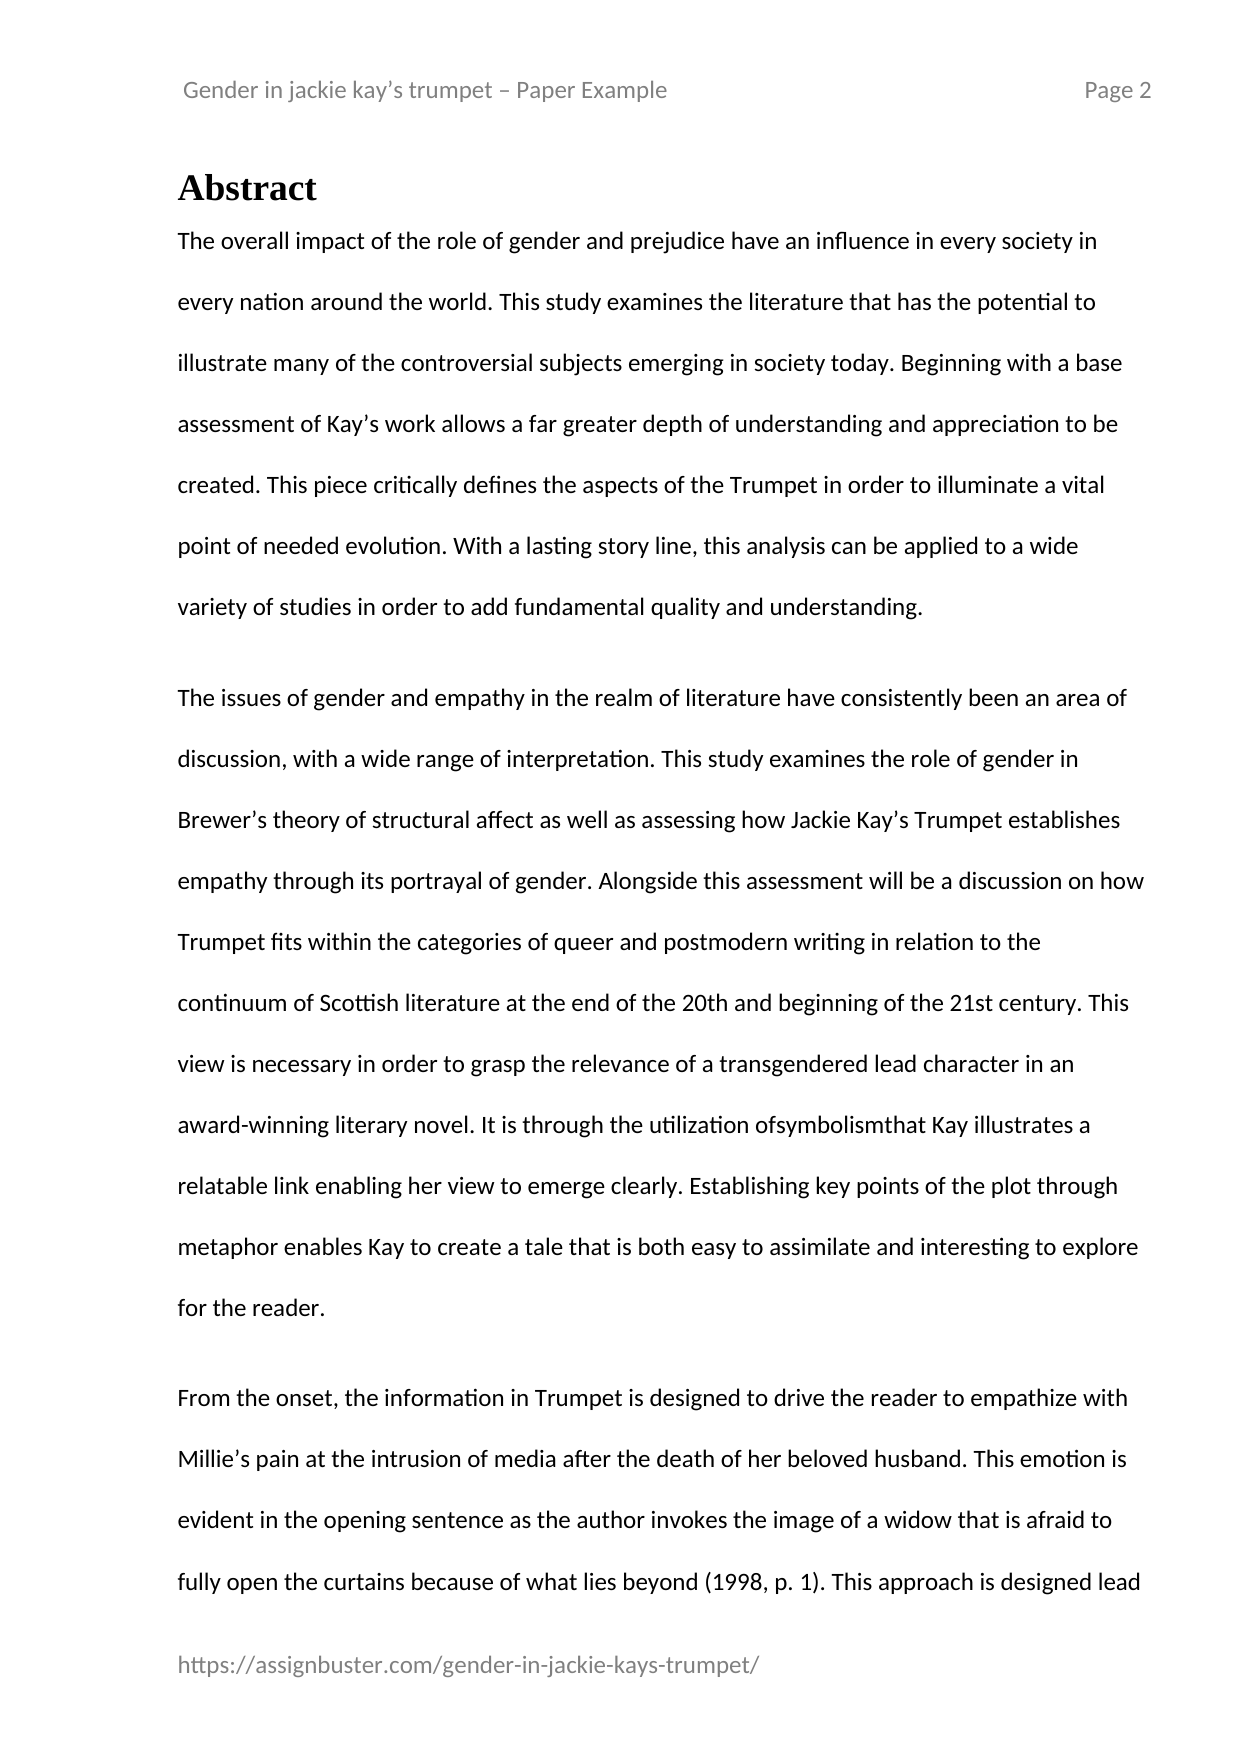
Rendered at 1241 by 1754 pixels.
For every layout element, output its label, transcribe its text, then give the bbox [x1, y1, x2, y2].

subtitle Abstract [177, 166, 1152, 209]
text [177, 1383, 1152, 1596]
text The overall impact of the role of gender and prejudice have an influence in every society in every nation around the world. This study examines the literature that has the potential to illustrate many of the controversial subjects emerging in society today. Beginning with a base assessment of Kay’s work allows a far greater depth of understanding and appreciation to be created. This piece critically defines the aspects of the Trumpet in order to illuminate a vital point of needed evolution. With a lasting story line, this analysis can be applied to a wide variety of studies in order to add fundamental quality and understanding. [177, 225, 1152, 622]
text The issues of gender and empathy in the realm of literature have consistently been an area of discussion, with a wide range of interpretation. This study examines the role of gender in Brewer’s theory of structural affect as well as assessing how Jackie Kay’s Trumpet establishes empathy through its portrayal of gender. Alongside this assessment will be a discussion on how Trumpet fits within the categories of queer and postmodern writing in relation to the continuum of Scottish literature at the end of the 20th and beginning of the 21st century. This view is necessary in order to grasp the relevance of a transgendered lead character in an award-winning literary novel. It is through the utilization ofsymbolismthat Kay illustrates a relatable link enabling her view to emerge clearly. Establishing key points of the plot through metaphor enables Kay to create a tale that is both easy to assimilate and interesting to explore for the reader. [177, 682, 1152, 1323]
